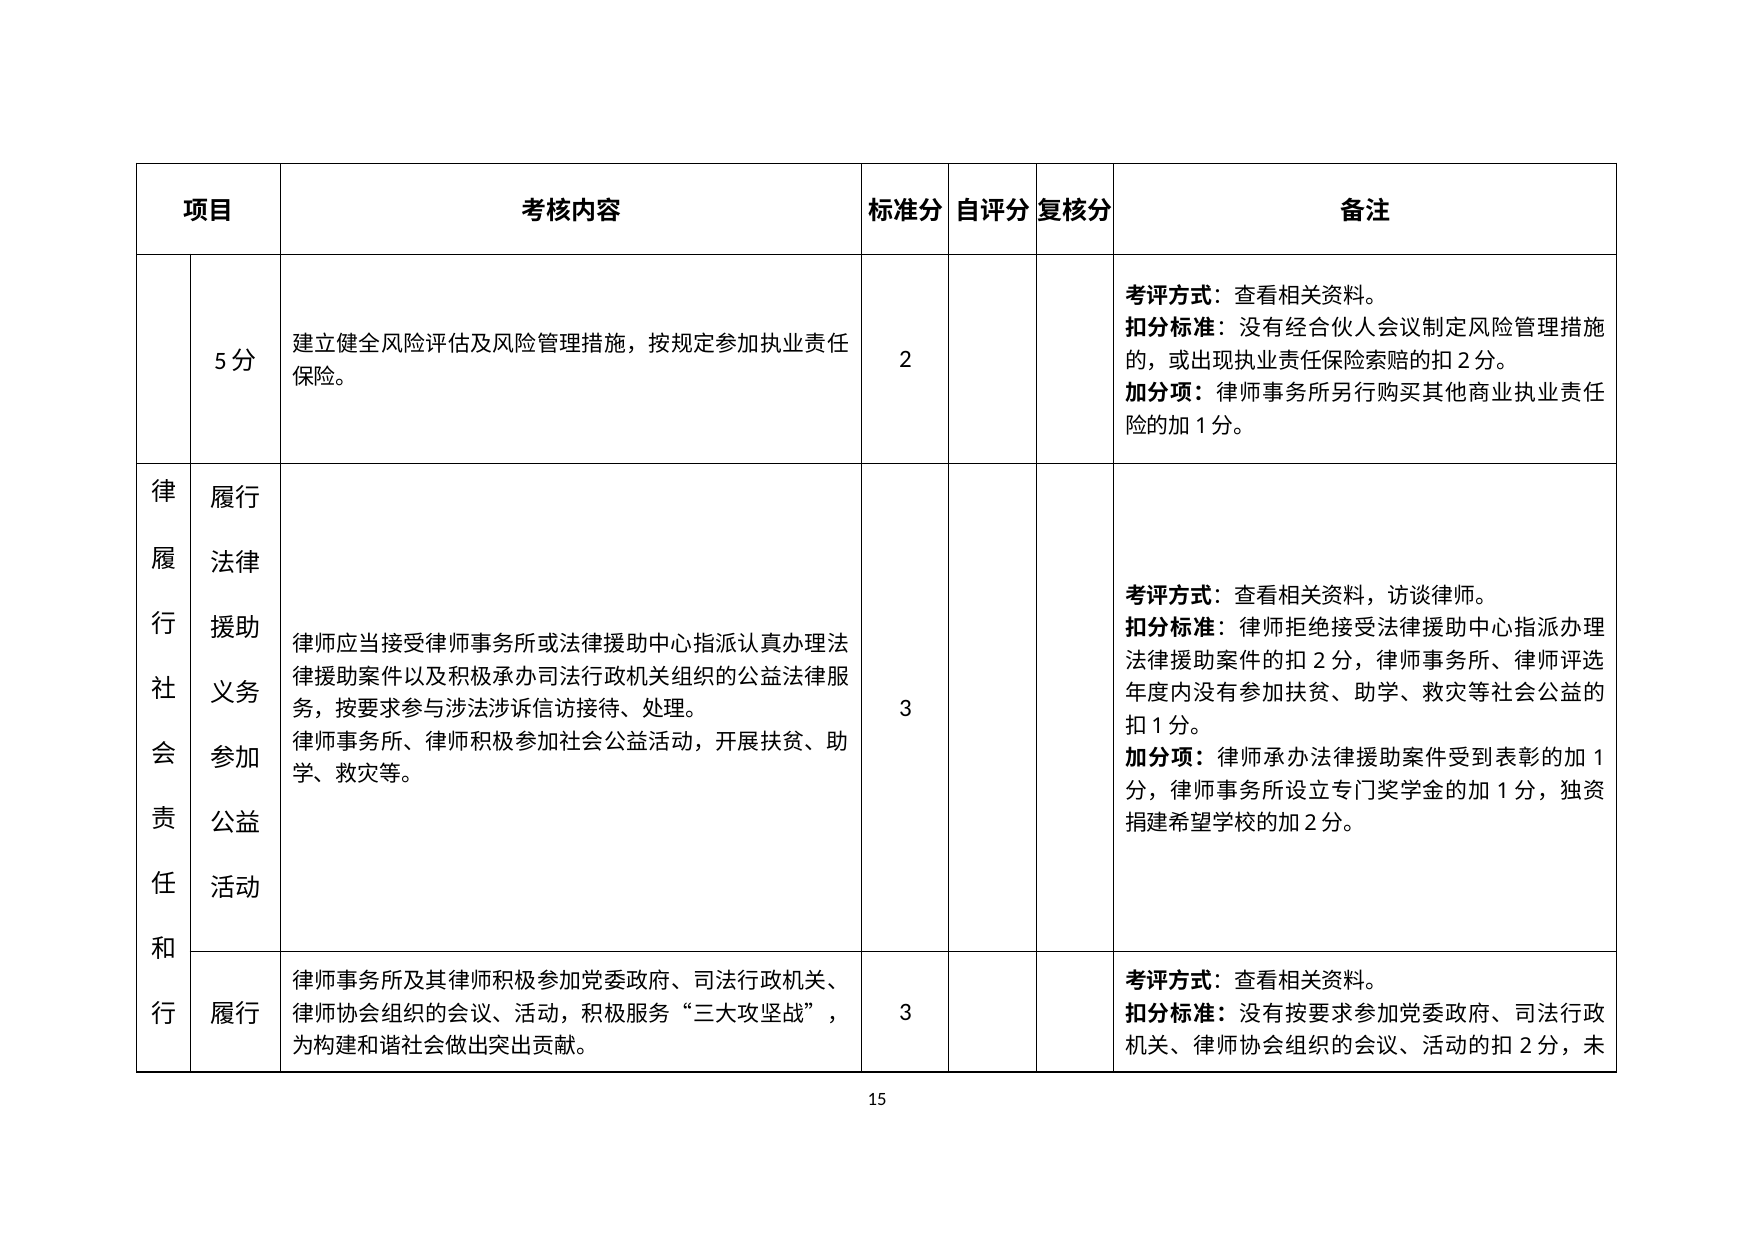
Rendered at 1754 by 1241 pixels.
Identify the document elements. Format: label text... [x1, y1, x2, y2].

table_cell [949, 952, 1036, 1071]
table_cell 风险防范 5分 [191, 255, 280, 462]
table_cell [281, 952, 861, 1071]
table_header 自评分 [949, 164, 1036, 253]
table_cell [1114, 952, 1616, 1071]
table_cell [1037, 952, 1113, 1071]
table_cell [949, 464, 1036, 951]
table_cell 3 [862, 464, 948, 951]
table_header 考核内容 [281, 164, 861, 253]
table_header 复核分 [1037, 164, 1113, 253]
table_cell [1037, 464, 1113, 951]
table_cell 律师应当接受律师事务所或法律援助中心指派认真办理法律援助案件以及积极承办司法行政机关组织的公益法律服务，按要求参与涉法涉诉信访接待、处理。 律师事务所、律师积极参加社会公益活动，开展扶贫、助学、救灾等。 [281, 464, 861, 951]
table_cell 3 [862, 952, 948, 1071]
table_header 标准分 [862, 164, 948, 253]
table_cell 考评方式：查看相关资料。 扣分标准：没有经合伙人会议制定风险管理措施的，或出现执业责任保险索赔的扣2分。 加分项：律师事务所另行购买其他商业执业责任险的加1分。 [1114, 255, 1616, 462]
table_cell 履行法律援助义务参加公益活动 [191, 464, 280, 951]
table_cell 履行社会责任参加行业会议活动 [191, 952, 280, 1071]
table_cell [949, 255, 1036, 462]
table_cell 2 [862, 255, 948, 462]
table_cell 考评方式：查看相关资料，访谈律师。 扣分标准：律师拒绝接受法律援助中心指派办理法律援助案件的扣2分，律师事务所、律师评选年度内没有参加扶贫、助学、救灾等社会公益的扣1分。 加分项：律师承办法律援助案件受到表彰的加1分，律师事务所设立专门奖学金的加1分，独资捐建希望学校的加2分。 [1114, 464, 1616, 951]
table_cell [1037, 255, 1113, 462]
table_header 备注 [1114, 164, 1616, 253]
table_header 项目 [137, 164, 280, 253]
table_cell 建立健全风险评估及风险管理措施，按规定参加执业责任保险。 [281, 255, 861, 462]
table_cell 履行社会责任和行业义务情况 6分 [137, 464, 190, 1071]
